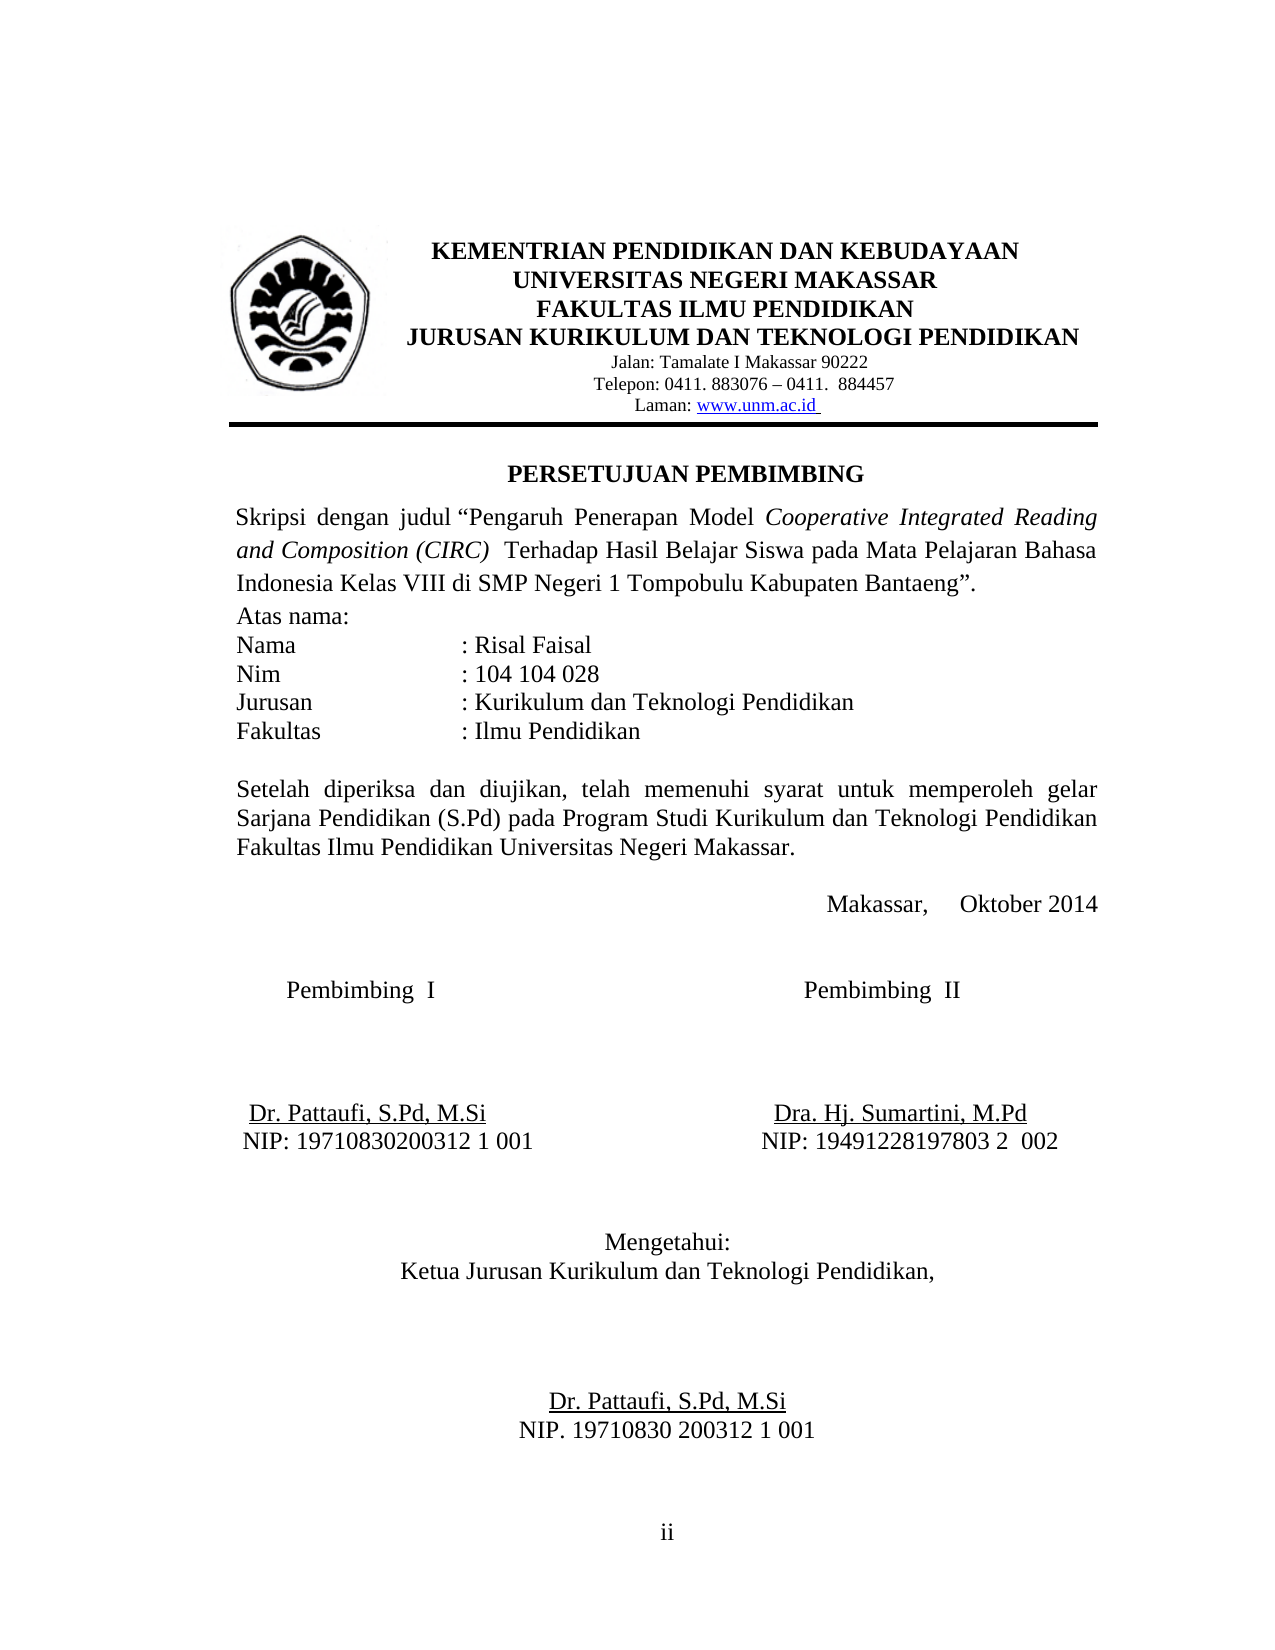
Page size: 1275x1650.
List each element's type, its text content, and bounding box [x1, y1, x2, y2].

text Pembimbing I Pembimbing II [236, 975, 1098, 1004]
text Dr. Pattaufi, S.Pd, M.Si Dra. Hj. Sumartini, M.Pd [236, 1098, 1098, 1126]
list PERSETUJUAN PEMBIMBING [274, 459, 1098, 488]
text NIP: 19710830200312 1 001 NIP: 19491228197803 2 002 [236, 1126, 1098, 1155]
text Nama : Risal Faisal [236, 630, 1098, 659]
text Jalan: Tamalate I Makassar 90222 [536, 351, 1098, 373]
text Skripsi dengan judul “Pengaruh Penerapan Model Cooperative Integrated Reading and Composition (CIRC) Terhadap Hasil Belajar Siswa pada Mata Pelajaran Bahasa Indonesia Kelas VIII di SMP Negeri 1 Tompobulu Kabupaten Bantaeng”. [235, 502, 1098, 597]
text Fakultas : Ilmu Pendidikan [236, 716, 1098, 745]
text Telepon: 0411. 883076 – 0411. 884457 [388, 373, 1098, 394]
text Mengetahui: [236, 1227, 1098, 1256]
text FAKULTAS ILMU PENDIDIKAN [461, 294, 1098, 322]
text Ketua Jurusan Kurikulum dan Teknologi Pendidikan, [236, 1256, 1098, 1284]
text Atas nama: [236, 601, 1098, 630]
text KEMENTRIAN PENDIDIKAN DAN KEBUDAYAAN [388, 236, 1098, 265]
text Laman: www.unm.ac.id [536, 394, 1098, 416]
text Jurusan : Kurikulum dan Teknologi Pendidikan [236, 687, 1098, 716]
text Setelah diperiksa dan diujikan, telah memenuhi syarat untuk memperoleh gelar Sarjana Pendidikan (S.Pd) pada Program Studi Kurikulum dan Teknologi Pendidikan Fakultas Ilmu Pendidikan Universitas Negeri Makassar. [236, 774, 1098, 860]
text JURUSAN KURIKULUM DAN TEKNOLOGI PENDIDIKAN [388, 322, 1098, 351]
text NIP. 19710830 200312 1 001 [236, 1415, 1098, 1444]
text Nim : 104 104 028 [236, 659, 1098, 687]
text Dr. Pattaufi, S.Pd, M.Si [236, 1386, 1098, 1415]
text UNIVERSITAS NEGERI MAKASSAR [388, 265, 1098, 294]
text Makassar, Oktober 2014 [236, 889, 1098, 918]
